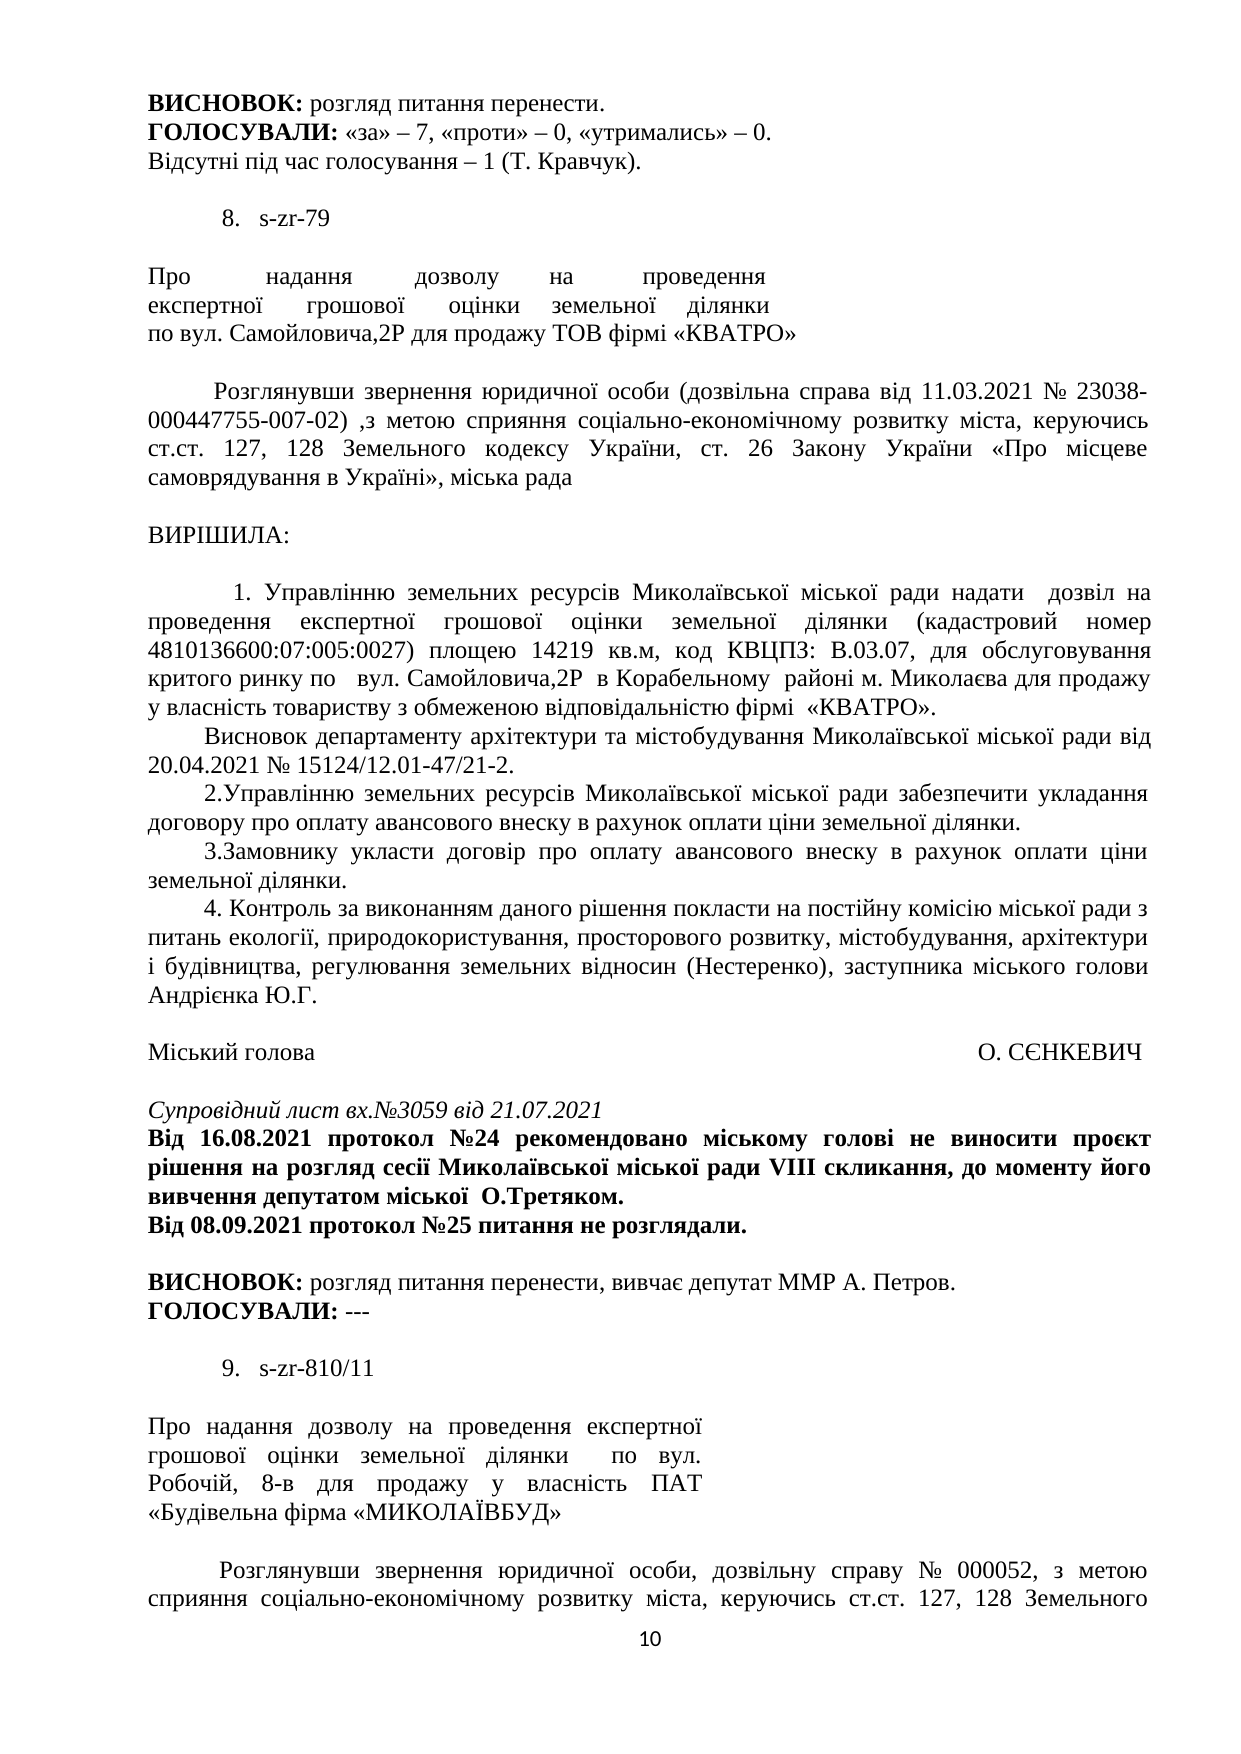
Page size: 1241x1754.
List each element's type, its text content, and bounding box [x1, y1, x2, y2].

text Про надання дозволу на проведення [148, 261, 1152, 290]
text Про надання дозволу на проведення експертної грошової оцінки земельної ділянки по вул. Робочій, 8-в для продажу у власність ПАТ «Будівельна фірма «МИКОЛАЇВБУД» [148, 1411, 702, 1526]
text 1. Управлінню земельних ресурсів Миколаївської міської ради надати дозвіл на проведення експертної грошової оцінки земельної ділянки (кадастровий номер 4810136600:07:005:0027) площею 14219 кв.м, код КВЦПЗ: В.03.07, для обслуговування критого ринку по вул. Самойловича,2Р в Корабельному районі м. Миколаєва для продажу у власність товариству з обмеженою відповідальністю фірмі «КВАТРО». [148, 577, 1152, 721]
text експертної грошової оцінки земельної ділянки [148, 290, 1152, 318]
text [148, 1555, 1149, 1612]
text ВИРІШИЛА: [148, 520, 1149, 548]
list s-zr-79 [222, 203, 1240, 232]
text Від 08.09.2021 протокол №25 питання не розглядали. [148, 1210, 1152, 1238]
text ВИСНОВОК: розгляд питання перенести, вивчає депутат ММР А. Петров. [148, 1267, 1152, 1296]
text 4. Контроль за виконанням даного рішення покласти на постійну комісію міської ради з питань екології, природокористування, просторового розвитку, містобудування, архітектури і будівництва, регулювання земельних відносин (Нестеренко), заступника міського голови Андрієнка Ю.Г. [148, 893, 1149, 1008]
text Висновок департаменту архітектури та містобудування Миколаївської міської ради від 20.04.2021 № 15124/12.01-47/21-2. [148, 721, 1152, 778]
text Від 16.08.2021 протокол №24 рекомендовано міському голові не виносити проєкт рішення на розгляд сесії Миколаївської міської ради VIII скликання, до моменту його вивчення депутатом міської О.Третяком. [148, 1123, 1152, 1210]
text Відсутні під час голосування – 1 (Т. Кравчук). [148, 146, 1152, 175]
text 2.Управлінню земельних ресурсів Миколаївської міської ради забезпечити укладання договору про оплату авансового внеску в рахунок оплати ціни земельної ділянки. [148, 778, 1149, 836]
text по вул. Самойловича,2Р для продажу ТОВ фірмі «КВАТРО» [148, 318, 1152, 347]
text ВИСНОВОК: розгляд питання перенести. [148, 88, 1152, 117]
text 3.Замовнику укласти договір про оплату авансового внеску в рахунок оплати ціни земельної ділянки. [148, 836, 1149, 893]
text Супровідний лист вх.№3059 від 21.07.2021 [148, 1095, 1152, 1123]
list s-zr-810/11 [222, 1353, 1240, 1382]
text ГОЛОСУВАЛИ: «за» – 7, «проти» – 0, «утримались» – 0. [148, 117, 1152, 146]
text ГОЛОСУВАЛИ: --- [148, 1296, 1152, 1325]
text Розглянувши звернення юридичної особи (дозвільна справа від 11.03.2021 № 23038-000447755-007-02) ,з метою сприяння соціально-економічному розвитку міста, керуючись ст.ст. 127, 128 Земельного кодексу України, ст. 26 Закону України «Про місцеве самоврядування в Україні», міська рада [148, 376, 1149, 491]
text Міський голова О. СЄНКЕВИЧ [148, 1037, 1152, 1066]
